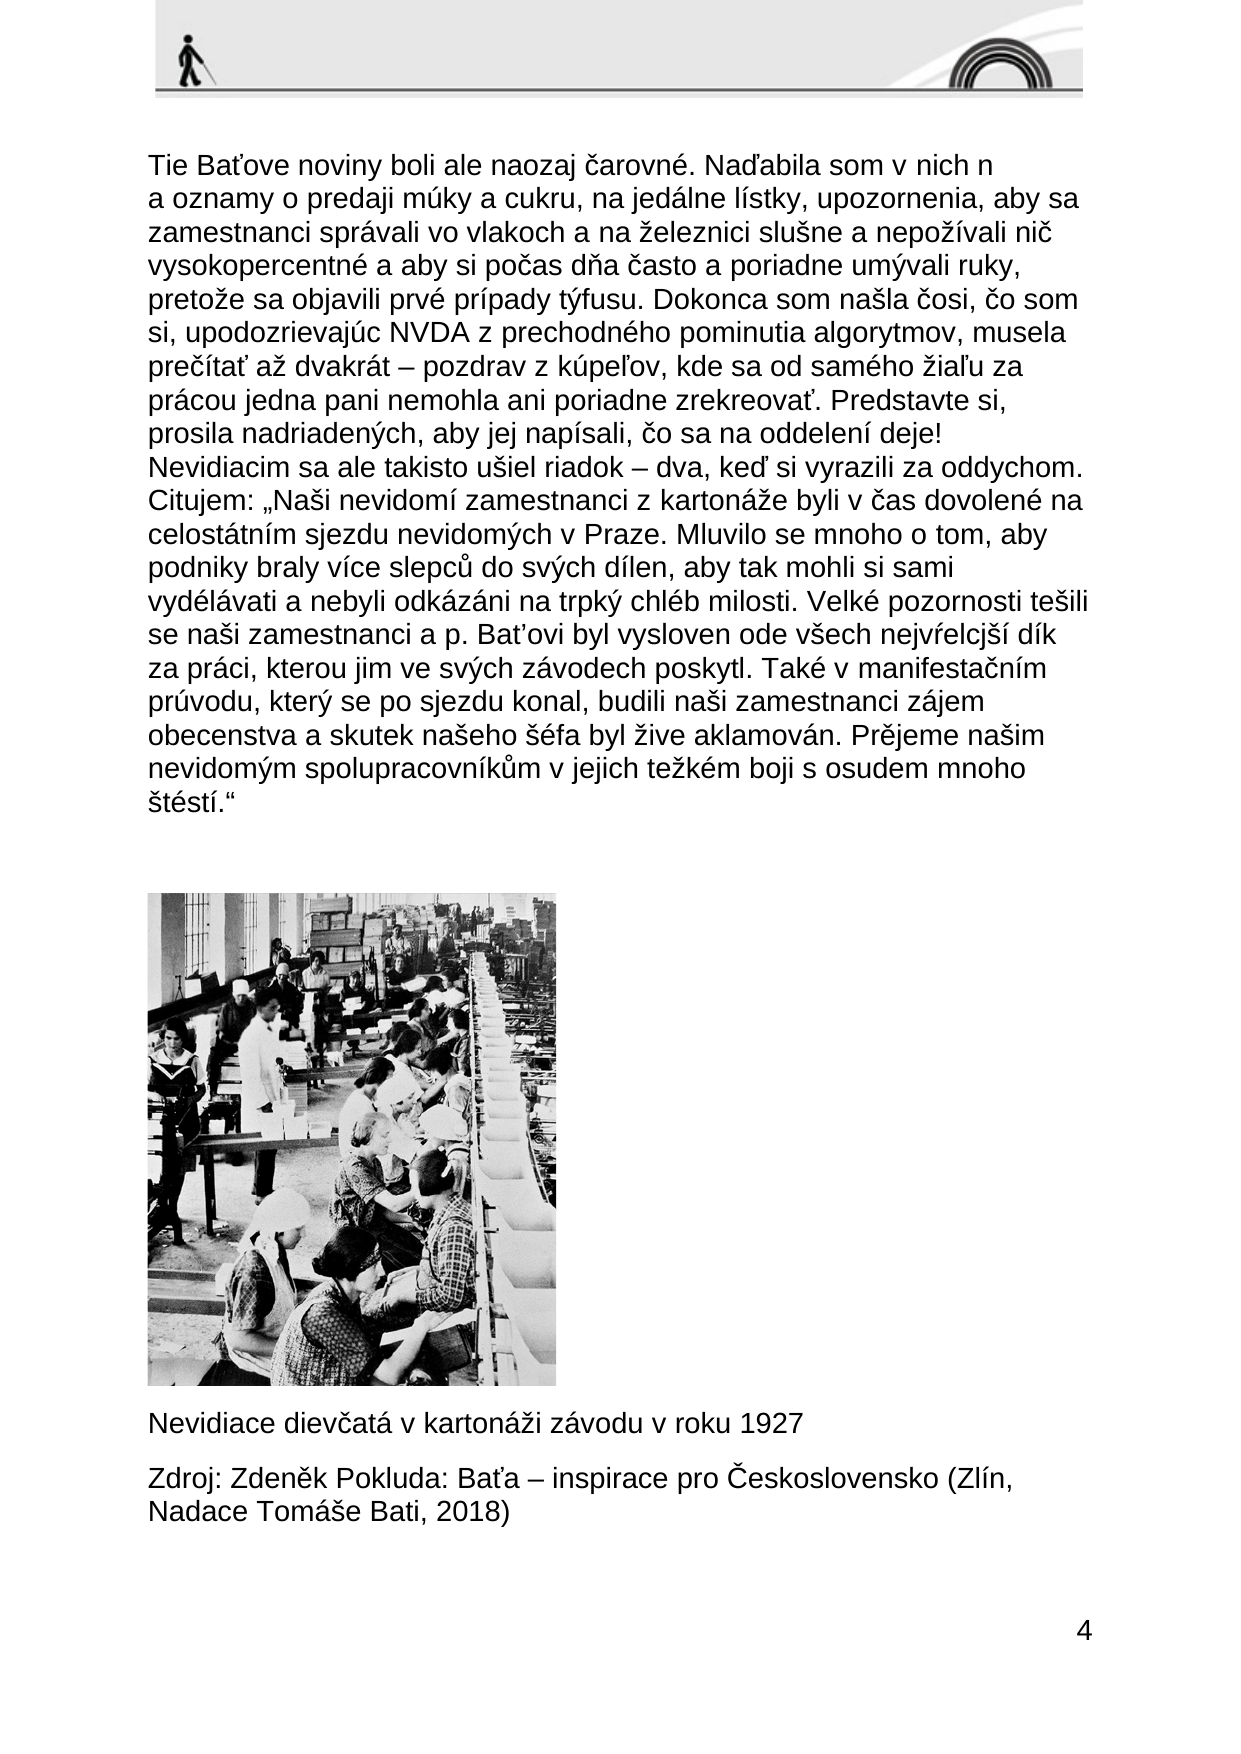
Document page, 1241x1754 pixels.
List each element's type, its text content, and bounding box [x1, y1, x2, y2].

text Zdroj: Zdeněk Pokluda: Baťa – inspirace pro Československo (Zlín, Nadace Tomáše Bati, 2018) [148, 1461, 1092, 1528]
picture [155, 0, 1083, 98]
text Nevidiace dievčatá v kartonáži závodu v roku 1927 [148, 1406, 1092, 1440]
text Tie Baťove noviny boli ale naozaj čarovné. Naďabila som v nich n a oznamy o predaji múky a cukru, na jedálne lístky, upozornenia, aby sa zamestnanci správali vo vlakoch a na železnici slušne a nepožívali nič vysokopercentné a aby si počas dňa často a poriadne umývali ruky, pretože sa objavili prvé prípady týfusu. Dokonca som našla čosi, čo som si, upodozrievajúc NVDA z prechodného pominutia algorytmov, musela prečítať až dvakrát – pozdrav z kúpeľov, kde sa od samého žiaľu za prácou jedna pani nemohla ani poriadne zrekreovať. Predstavte si, prosila nadriadených, aby jej napísali, čo sa na oddelení deje! Nevidiacim sa ale takisto ušiel riadok – dva, keď si vyrazili za oddychom. Citujem: „Naši nevidomí zamestnanci z kartonáže byli v čas dovolené na celostátním sjezdu nevidomých v Praze. Mluvilo se mnoho o tom, aby podniky braly více slepců do svých dílen, aby tak mohli si sami vydélávati a nebyli odkázáni na trpký chléb milosti. Velké pozornosti tešili se naši zamestnanci a p. Bat’ovi byl vysloven ode všech nejvŕelcjší dík za práci, kterou jim ve svých závodech poskytl. Také v manifestačním prúvodu, který se po sjezdu konal, budili naši zamestnanci zájem obecenstva a skutek našeho šéfa byl žive aklamován. Prějeme našim nevidomým spolupracovníkům v jejich težkém boji s osudem mnoho štéstí.“ [148, 148, 1092, 818]
picture [147, 893, 557, 1386]
